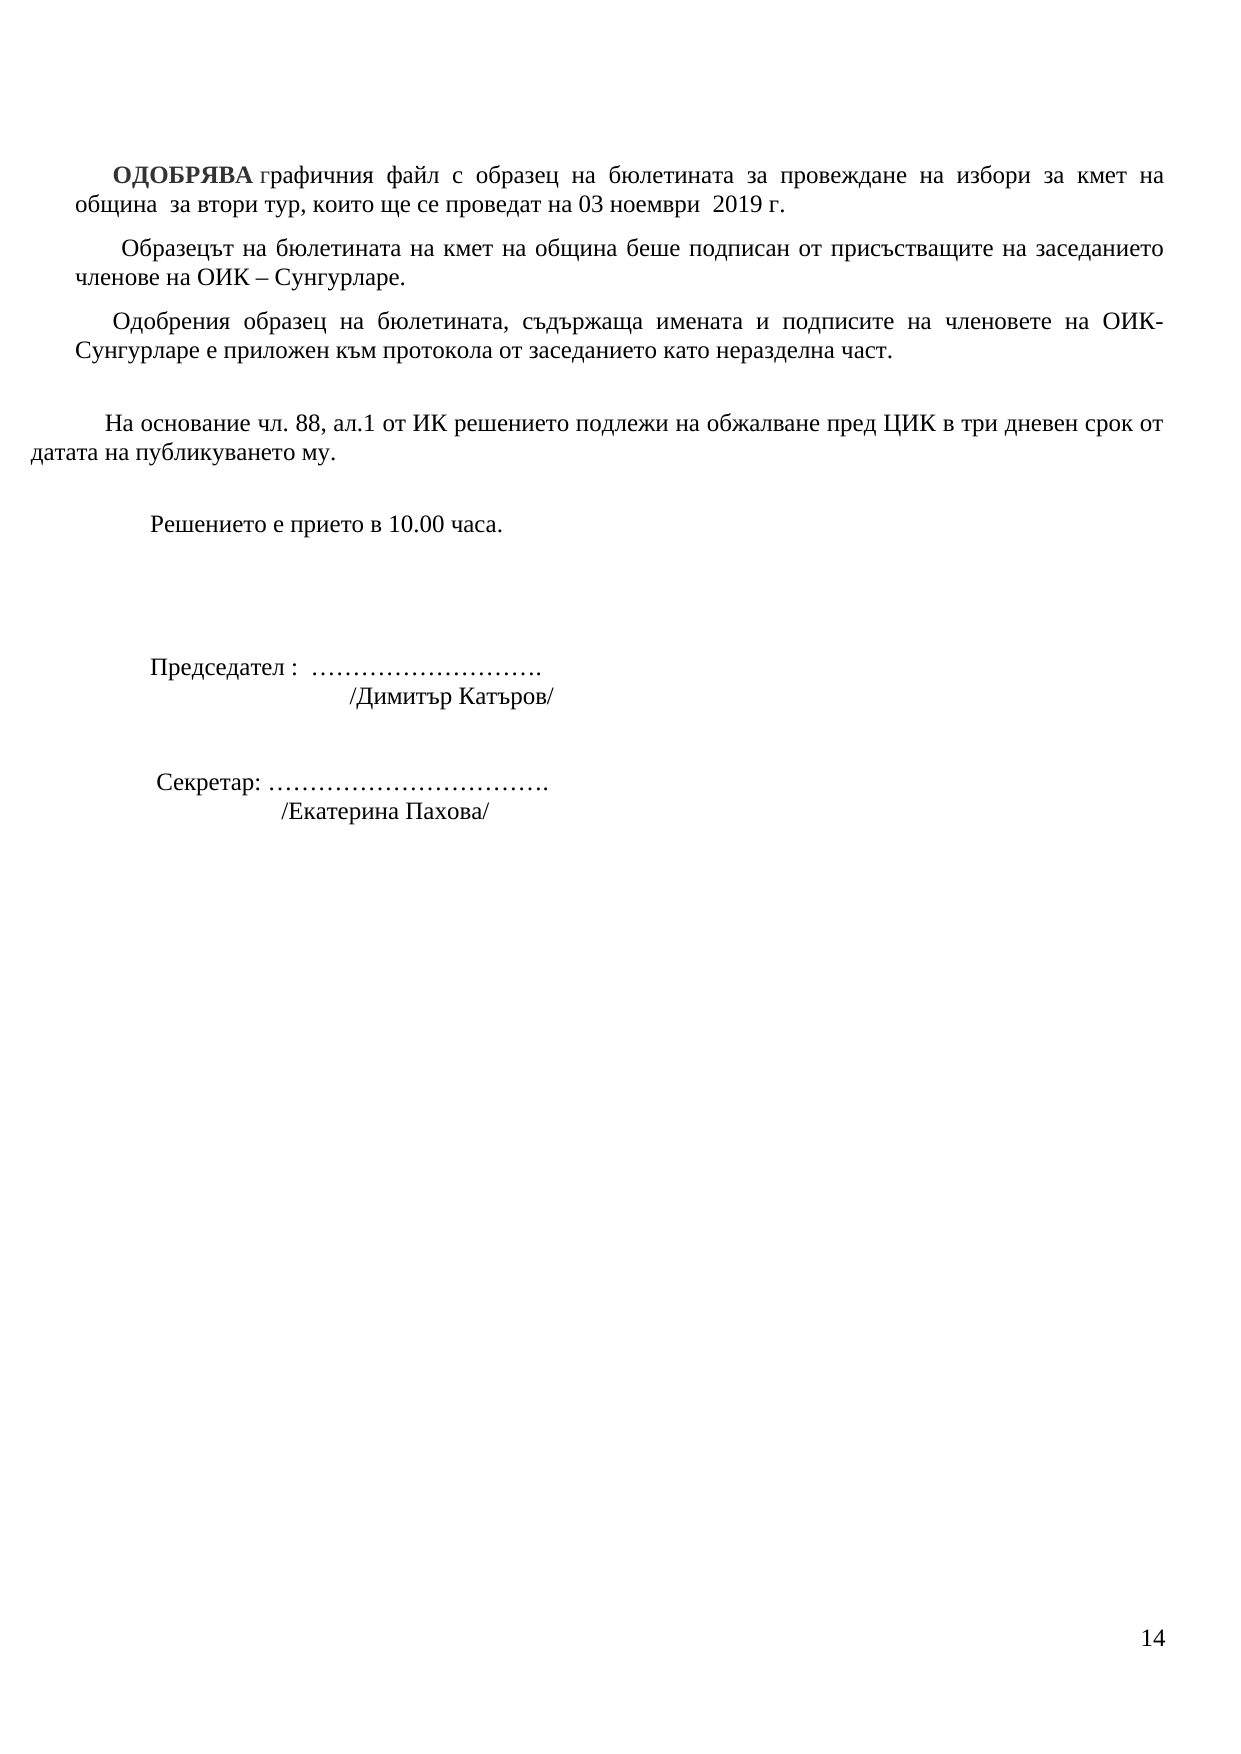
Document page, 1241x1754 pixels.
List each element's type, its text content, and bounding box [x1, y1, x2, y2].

text ОДОБРЯВА графичния файл с образец на бюлетината за провеждане на избори за кмет на община за втори тур, които ще се проведат на 03 ноември 2019 г. [75, 160, 1165, 217]
text Одобрения образец на бюлетината, съдържаща имената и подписите на членовете на ОИК- Сунгурларе е приложен към протокола от заседанието като неразделна част. [75, 306, 1165, 364]
list /Екатерина Пахова/ [150, 796, 1165, 825]
text На основание чл. 88, ал.1 от ИК решението подлежи на обжалване пред ЦИК в три дневен срок от датата на публикуването му. [31, 408, 1165, 465]
list Секретар: ……………………………. [150, 767, 1165, 796]
list Председател : ………………………. [150, 652, 1163, 681]
list Решението е прието в 10.00 часа. [150, 510, 1163, 538]
text Образецът на бюлетината на кмет на община беше подписан от присъстващите на заседанието членове на ОИК – Сунгурларе. [75, 233, 1165, 291]
list /Димитър Катъров/ [150, 681, 1165, 710]
